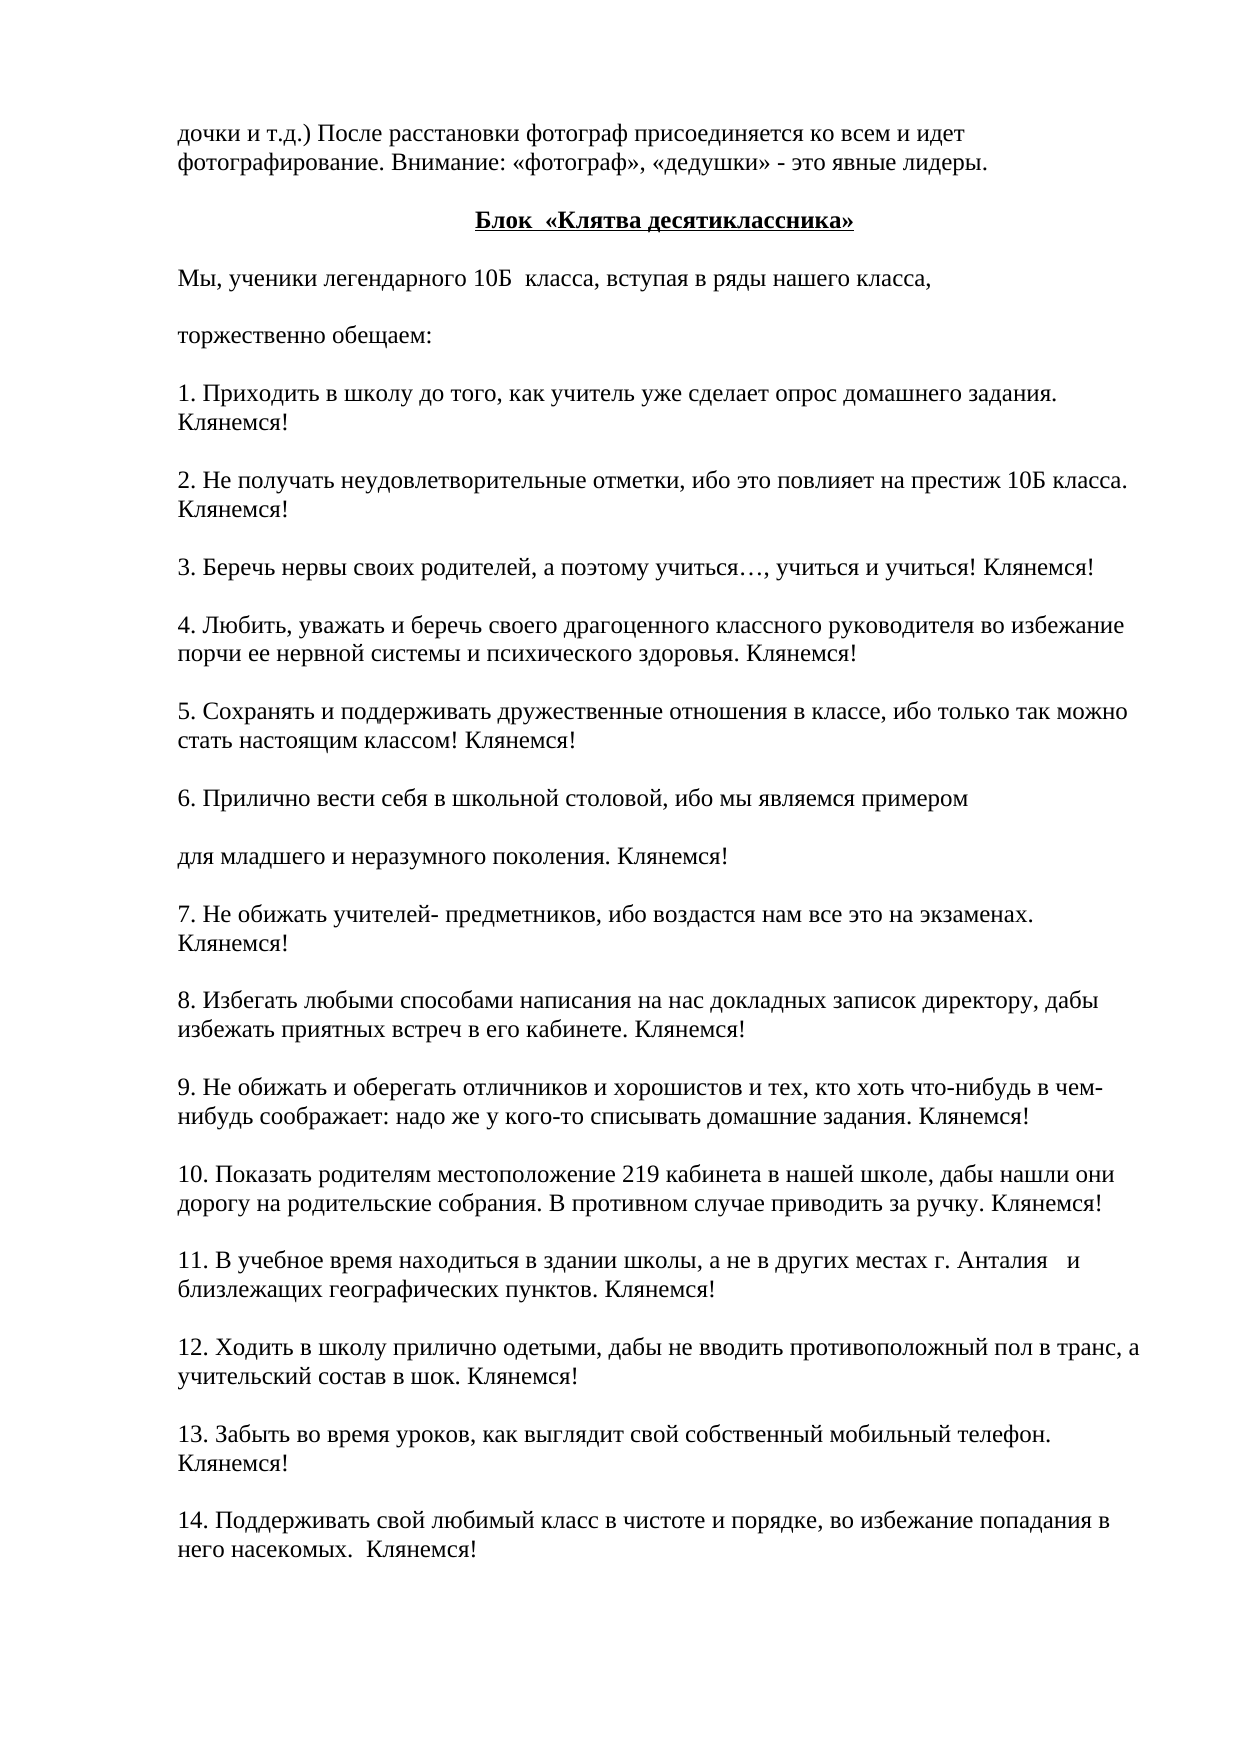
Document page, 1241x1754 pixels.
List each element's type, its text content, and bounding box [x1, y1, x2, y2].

text Блок «Клятва десятиклассника» [177, 205, 1152, 233]
text 7. Не обижать учителей- предметников, ибо воздастся нам все это на экзаменах. Клянемся! [177, 899, 1152, 956]
text 8. Избегать любыми способами написания на нас докладных записок директору, дабы избежать приятных встреч в его кабинете. Клянемся! [177, 986, 1152, 1043]
text Мы, ученики легендарного 10Б класса, вступая в ряды нашего класса, [177, 263, 1152, 291]
text 4. Любить, уважать и беречь своего драгоценного классного руководителя во избежание порчи ее нервной системы и психического здоровья. Клянемся! [177, 610, 1152, 667]
text 3. Беречь нервы своих родителей, а поэтому учиться…, учиться и учиться! Клянемся! [177, 552, 1152, 581]
text 1. Приходить в школу до того, как учитель уже сделает опрос домашнего задания. Клянемся! [177, 378, 1152, 436]
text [177, 118, 1152, 176]
text 6. Прилично вести себя в школьной столовой, ибо мы являемся примером [177, 783, 1152, 812]
text 14. Поддерживать свой любимый класс в чистоте и порядке, во избежание попадания в него насекомых. Клянемся! [177, 1506, 1152, 1563]
text 11. В учебное время находиться в здании школы, а не в других местах г. Анталия и близлежащих географических пунктов. Клянемся! [177, 1246, 1152, 1303]
text 5. Сохранять и поддерживать дружественные отношения в классе, ибо только так можно стать настоящим классом! Клянемся! [177, 696, 1152, 754]
text торжественно обещаем: [177, 321, 1152, 349]
text 9. Не обижать и оберегать отличников и хорошистов и тех, кто хоть что-нибудь в чем-нибудь соображает: надо же у кого-то списывать домашние задания. Клянемся! [177, 1072, 1152, 1130]
text 2. Не получать неудовлетворительные отметки, ибо это повлияет на престиж 10Б класса. Клянемся! [177, 465, 1152, 523]
text 13. Забыть во время уроков, как выглядит свой собственный мобильный телефон. Клянемся! [177, 1419, 1152, 1476]
text 12. Ходить в школу прилично одетыми, дабы не вводить противоположный пол в транс, а учительский состав в шок. Клянемся! [177, 1332, 1152, 1390]
text 10. Показать родителям местоположение 219 кабинета в нашей школе, дабы нашли они дорогу на родительские собрания. В противном случае приводить за ручку. Клянемся! [177, 1159, 1152, 1216]
text для младшего и неразумного поколения. Клянемся! [177, 841, 1152, 870]
